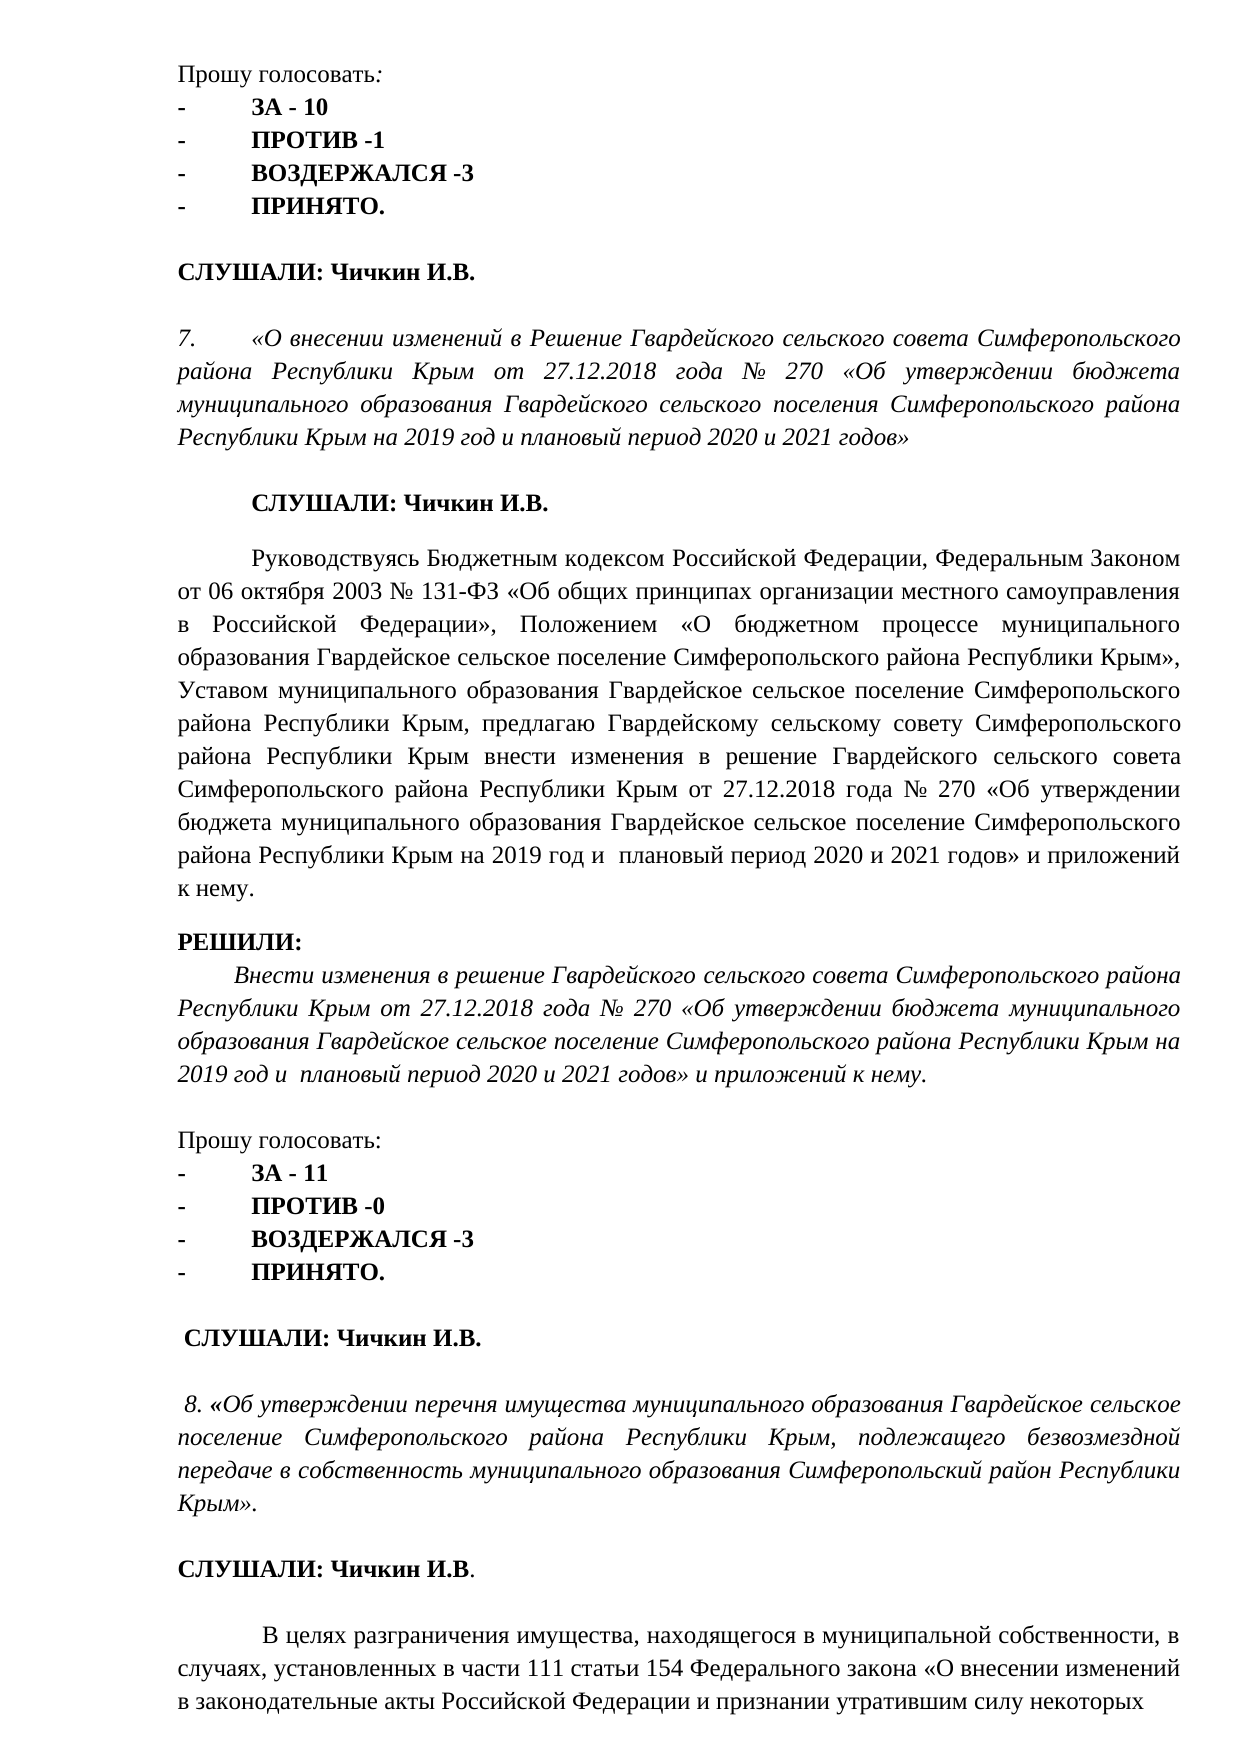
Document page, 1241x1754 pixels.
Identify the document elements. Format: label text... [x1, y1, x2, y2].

text Руководствуясь Бюджетным кодексом Российской Федерации, Федеральным Законом от 06 октября 2003 № 131-ФЗ «Об общих принципах организации местного самоуправления в Российской Федерации», Положением «О бюджетном процессе муниципального образования Гвардейское сельское поселение Симферопольского района Республики Крым», Уставом муниципального образования Гвардейское сельское поселение Симферопольского района Республики Крым, предлагаю Гвардейскому сельскому совету Симферопольского района Республики Крым внести изменения в решение Гвардейского сельского совета Симферопольского района Республики Крым от 27.12.2018 года № 270 «Об утверждении бюджета муниципального образования Гвардейское сельское поселение Симферопольского района Республики Крым на 2019 год и плановый период 2020 и 2021 годов» и приложений к нему. [177, 543, 1181, 902]
text СЛУШАЛИ: Чичкин И.В. [177, 488, 1181, 517]
text - ЗА - 11 [177, 1158, 1181, 1187]
text - ПРОТИВ -1 [177, 125, 1181, 154]
text - ПРИНЯТО. [177, 1257, 1181, 1286]
text - ВОЗДЕРЖАЛСЯ -3 [177, 1224, 1181, 1253]
text СЛУШАЛИ: Чичкин И.В. [177, 1323, 1181, 1352]
text - ЗА - 10 [177, 92, 1181, 121]
text 8. «Об утверждении перечня имущества муниципального образования Гвардейское сельское поселение Симферопольского района Республики Крым, подлежащего безвозмездной передаче в собственность муниципального образования Симферопольский район Республики Крым». [177, 1389, 1181, 1517]
text Внести изменения в решение Гвардейского сельского совета Симферопольского района Республики Крым от 27.12.2018 года № 270 «Об утверждении бюджета муниципального образования Гвардейское сельское поселение Симферопольского района Республики Крым на 2019 год и плановый период 2020 и 2021 годов» и приложений к нему. [177, 960, 1181, 1088]
text - ВОЗДЕРЖАЛСЯ -3 [177, 158, 1181, 187]
text 7. «О внесении изменений в Решение Гвардейского сельского совета Симферопольского района Республики Крым от 27.12.2018 года № 270 «Об утверждении бюджета муниципального образования Гвардейского сельского поселения Симферопольского района Республики Крым на 2019 год и плановый период 2020 и 2021 годов» [177, 323, 1181, 451]
text СЛУШАЛИ: Чичкин И.В. [177, 1554, 1181, 1583]
text СЛУШАЛИ: Чичкин И.В. [177, 257, 1181, 286]
text РЕШИЛИ: [177, 927, 1181, 956]
text - ПРОТИВ -0 [177, 1191, 1181, 1220]
text В целях разграничения имущества, находящегося в муниципальной собственности, в случаях, установленных в части 111 статьи 154 Федерального закона «О внесении изменений в законодательные акты Российской Федерации и признании утратившим силу некоторых [177, 1620, 1181, 1715]
text - ПРИНЯТО. [177, 191, 1181, 220]
text Прошу голосовать: [177, 59, 1181, 88]
text Прошу голосовать: [177, 1125, 1181, 1154]
